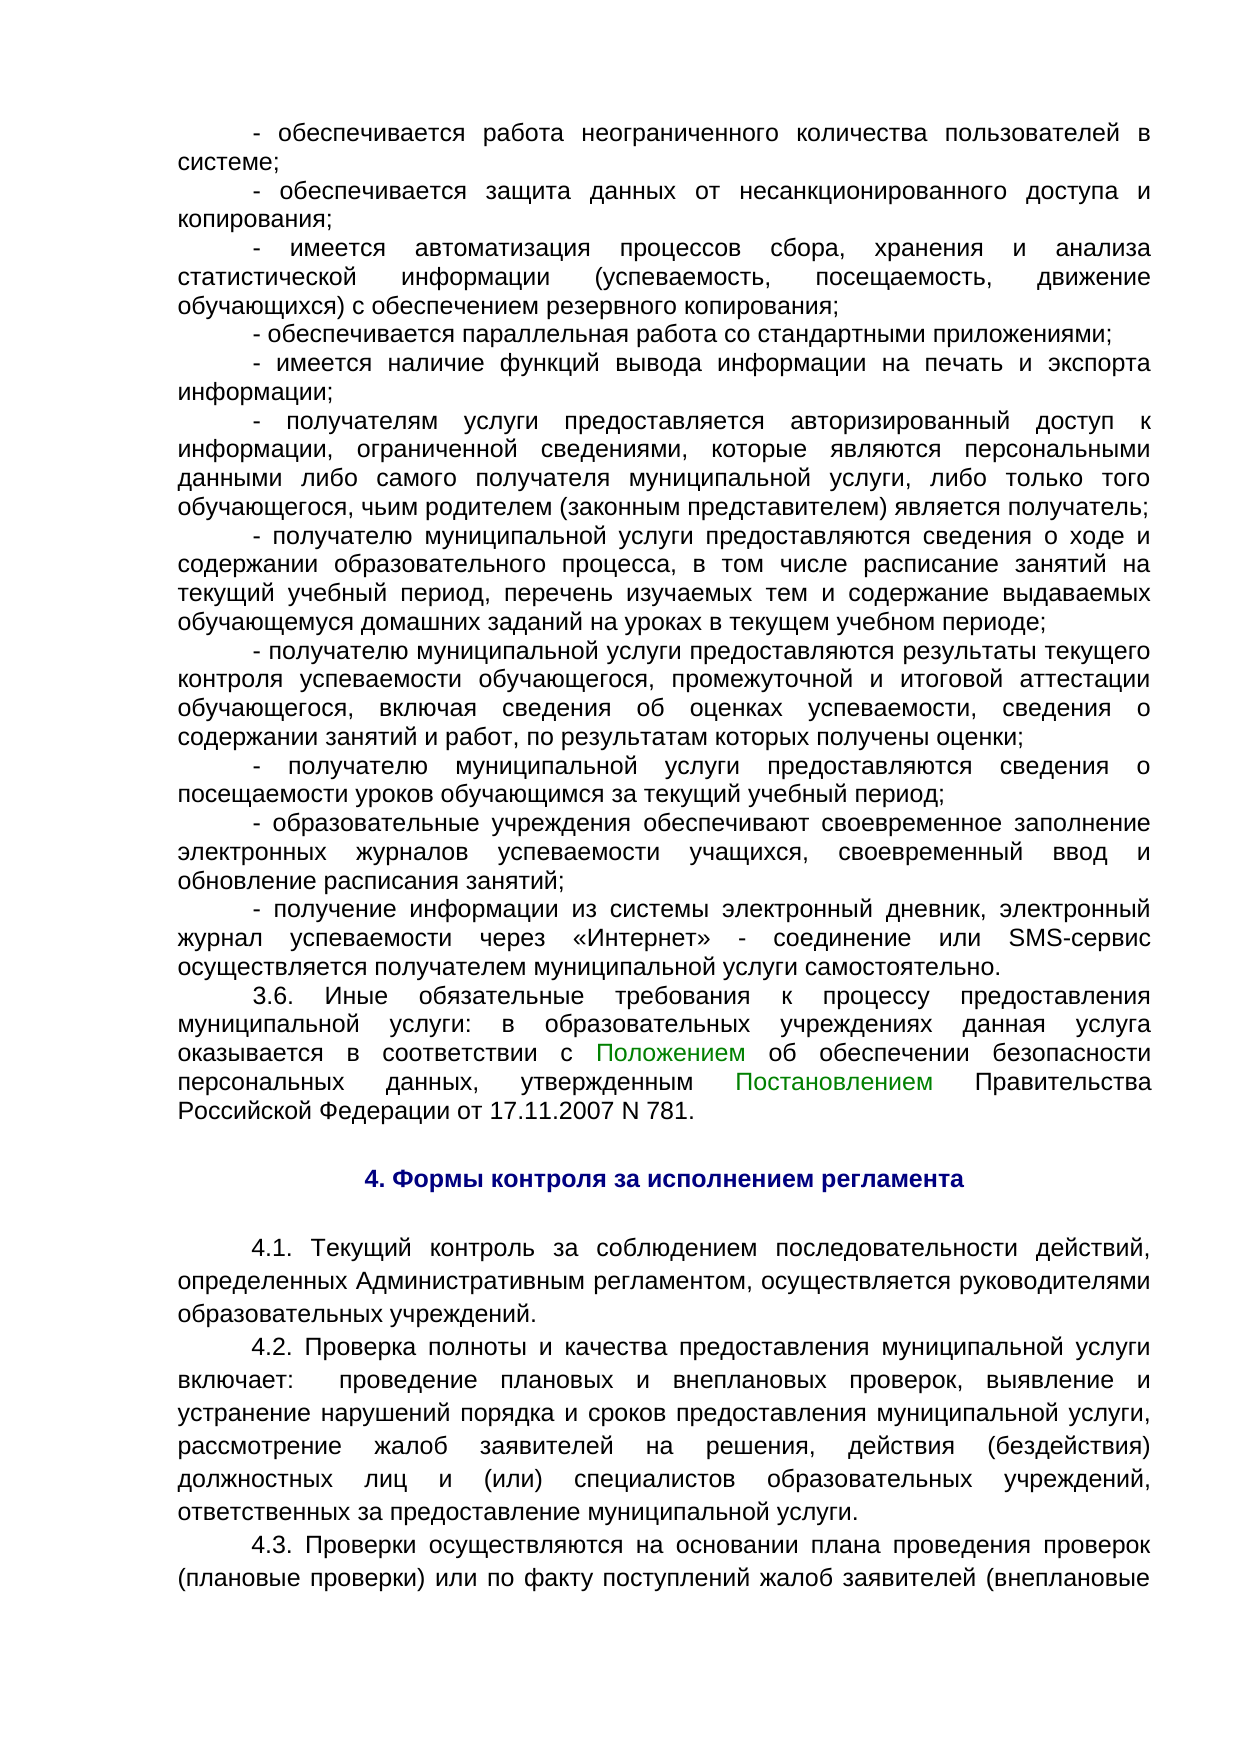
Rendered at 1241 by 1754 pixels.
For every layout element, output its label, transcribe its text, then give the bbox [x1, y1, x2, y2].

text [177, 1530, 1152, 1592]
text - получателю муниципальной услуги предоставляются сведения о ходе и содержании образовательного процесса, в том числе расписание занятий на текущий учебный период, перечень изучаемых тем и содержание выдаваемых обучающемуся домашних заданий на уроках в текущем учебном периоде; [177, 521, 1152, 636]
text - имеется наличие функций вывода информации на печать и экспорта информации; [177, 348, 1152, 406]
text - имеется автоматизация процессов сбора, хранения и анализа статистической информации (успеваемость, посещаемость, движение обучающихся) с обеспечением резервного копирования; [177, 233, 1152, 319]
text - получателям услуги предоставляется авторизированный доступ к информации, ограниченной сведениями, которые являются персональными данными либо самого получателя муниципальной услуги, либо только того обучающегося, чьим родителем (законным представителем) является получатель; [177, 406, 1152, 521]
text 4.2. Проверка полноты и качества предоставления муниципальной услуги включает: проведение плановых и внеплановых проверок, выявление и устранение нарушений порядка и сроков предоставления муниципальной услуги, рассмотрение жалоб заявителей на решения, действия (бездействия) должностных лиц и (или) специалистов образовательных учреждений, ответственных за предоставление муниципальной услуги. [177, 1332, 1152, 1526]
text - обеспечивается параллельная работа со стандартными приложениями; [177, 319, 1152, 348]
text - получение информации из системы электронный дневник, электронный журнал успеваемости через «Интернет» - соединение или SMS-сервис осуществляется получателем муниципальной услуги самостоятельно. [177, 894, 1152, 981]
text - образовательные учреждения обеспечивают своевременное заполнение электронных журналов успеваемости учащихся, своевременный ввод и обновление расписания занятий; [177, 808, 1152, 894]
text - обеспечивается защита данных от несанкционированного доступа и копирования; [177, 176, 1152, 233]
text - получателю муниципальной услуги предоставляются результаты текущего контроля успеваемости обучающегося, промежуточной и итоговой аттестации обучающегося, включая сведения об оценках успеваемости, сведения о содержании занятий и работ, по результатам которых получены оценки; [177, 636, 1152, 751]
text 4. Формы контроля за исполнением регламента [177, 1164, 1152, 1193]
text 4.1. Текущий контроль за соблюдением последовательности действий, определенных Административным регламентом, осуществляется руководителями образовательных учреждений. [177, 1233, 1152, 1328]
text - обеспечивается работа неограниченного количества пользователей в системе; [177, 118, 1152, 176]
text - получателю муниципальной услуги предоставляются сведения о посещаемости уроков обучающимся за текущий учебный период; [177, 751, 1152, 808]
text 3.6. Иные обязательные требования к процессу предоставления муниципальной услуги: в образовательных учреждениях данная услуга оказывается в соответствии с Положением об обеспечении безопасности персональных данных, утвержденным Постановлением Правительства Российской Федерации от 17.11.2007 N 781. [177, 981, 1152, 1124]
